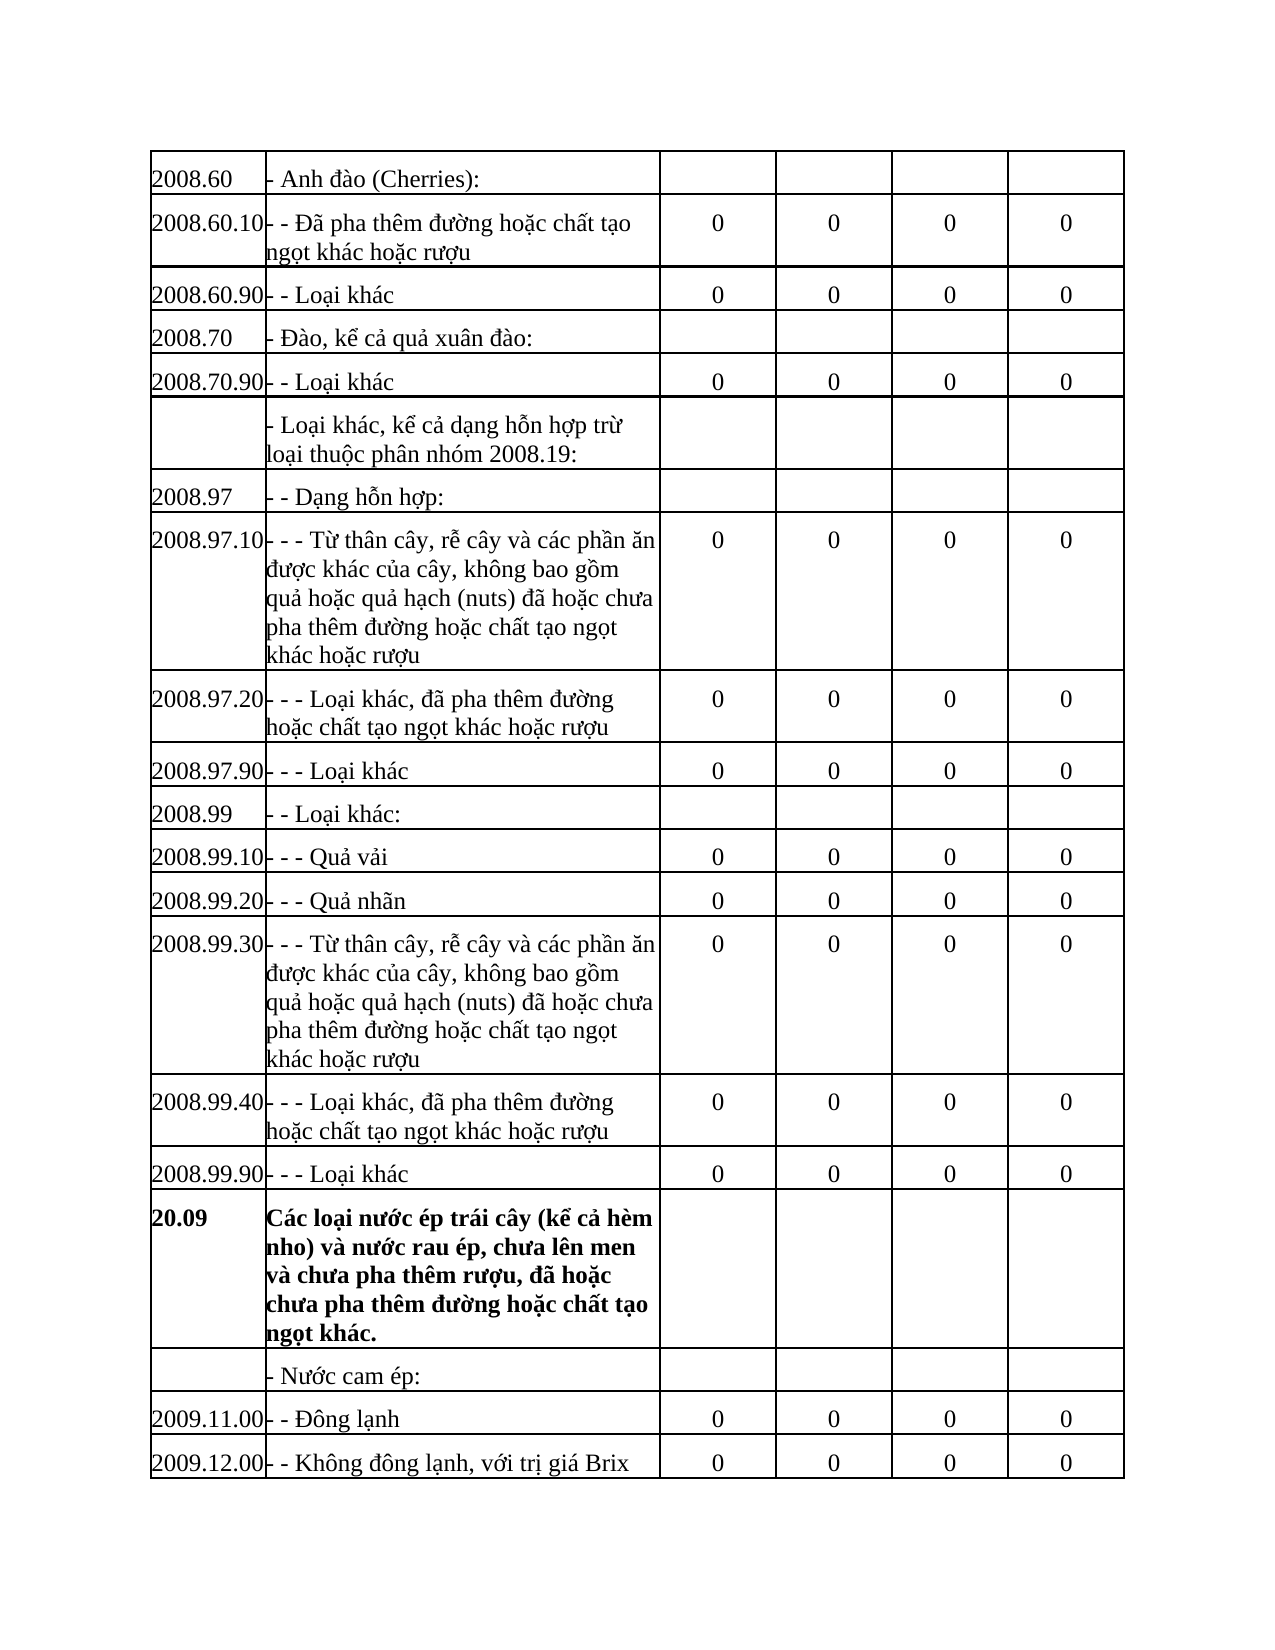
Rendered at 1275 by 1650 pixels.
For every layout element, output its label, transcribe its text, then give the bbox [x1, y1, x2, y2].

table_cell - - Đông lạnh [267, 1392, 659, 1433]
table_cell [152, 398, 265, 467]
table_cell 2008.60.90 [152, 268, 265, 309]
table_cell 2008.97 [152, 470, 265, 511]
table_cell 2008.97.90 [152, 743, 265, 784]
table_cell [777, 152, 891, 193]
table_cell 0 [893, 1435, 1007, 1477]
table_cell [893, 152, 1007, 193]
table_cell 0 [777, 1075, 891, 1145]
table_cell 0 [1009, 1075, 1123, 1145]
table_cell 2008.99.40 [152, 1075, 265, 1145]
table_cell [777, 470, 891, 511]
table_cell [1009, 787, 1123, 828]
table_cell 0 [1009, 873, 1123, 914]
table_cell 2008.60.10 [152, 195, 265, 265]
table_cell [893, 311, 1007, 352]
table_cell [661, 1349, 775, 1390]
table_cell 0 [1009, 743, 1123, 784]
table_cell 0 [777, 1435, 891, 1477]
table_cell - - Loại khác [267, 354, 659, 395]
table_cell 0 [1009, 1392, 1123, 1433]
table_cell 0 [1009, 830, 1123, 871]
table_cell - - - Quả vải [267, 830, 659, 871]
table_cell [1009, 1190, 1123, 1347]
table_cell [661, 398, 775, 467]
table_cell 2008.99.90 [152, 1147, 265, 1188]
table_cell 0 [777, 268, 891, 309]
table_cell 0 [661, 873, 775, 914]
table_cell 0 [777, 513, 891, 669]
table_cell [1009, 1349, 1123, 1390]
table_cell [777, 787, 891, 828]
table_cell 0 [1009, 513, 1123, 669]
table_cell [893, 1349, 1007, 1390]
table_cell 2008.97.10 [152, 513, 265, 669]
table_cell 0 [1009, 268, 1123, 309]
table_cell 0 [893, 917, 1007, 1073]
table_cell - - Loại khác [267, 268, 659, 309]
table_cell 0 [661, 195, 775, 265]
table_cell 0 [777, 830, 891, 871]
table_cell 2008.99.30 [152, 917, 265, 1073]
table_cell [152, 1349, 265, 1390]
table_cell 0 [1009, 917, 1123, 1073]
table_cell 0 [777, 917, 891, 1073]
table_cell [1009, 311, 1123, 352]
table_cell 0 [661, 1392, 775, 1433]
table_cell [777, 311, 891, 352]
table_cell 0 [893, 513, 1007, 669]
table_cell 2008.70.90 [152, 354, 265, 395]
table_cell 2008.97.20 [152, 671, 265, 741]
table_cell 0 [777, 354, 891, 395]
table_cell 0 [777, 743, 891, 784]
table_cell - Nước cam ép: [267, 1349, 659, 1390]
table_cell 2008.70 [152, 311, 265, 352]
table_cell 0 [893, 195, 1007, 265]
table_cell 0 [661, 917, 775, 1073]
table_cell - - - Quả nhãn [267, 873, 659, 914]
table_cell - - Dạng hỗn hợp: [267, 470, 659, 511]
table_cell [661, 1190, 775, 1347]
table_cell Các loại nước ép trái cây (kể cả hèm nho) và nước rau ép, chưa lên men và chưa pha thêm rượu, đã hoặc chưa pha thêm đường hoặc chất tạo ngọt khác. [267, 1190, 659, 1347]
table_cell 0 [893, 268, 1007, 309]
table_cell - - - Loại khác [267, 1147, 659, 1188]
table_cell 0 [661, 268, 775, 309]
table_cell 0 [661, 830, 775, 871]
table_cell [893, 398, 1007, 467]
table_cell [893, 1190, 1007, 1347]
table_cell 20.09 [152, 1190, 265, 1347]
table_cell 0 [893, 1075, 1007, 1145]
table_cell [777, 398, 891, 467]
table_cell 0 [1009, 1435, 1123, 1477]
table_cell 0 [661, 354, 775, 395]
table_cell 0 [1009, 195, 1123, 265]
table_cell 0 [893, 743, 1007, 784]
table_cell 0 [661, 1147, 775, 1188]
table_cell 2008.99.20 [152, 873, 265, 914]
table_cell [777, 1190, 891, 1347]
table_cell [661, 470, 775, 511]
table_cell [777, 1349, 891, 1390]
table_cell 2008.60 [152, 152, 265, 193]
table_cell 0 [661, 513, 775, 669]
table_cell 2008.99.10 [152, 830, 265, 871]
table_cell - - - Loại khác [267, 743, 659, 784]
table_cell [1009, 398, 1123, 467]
table_cell [1009, 470, 1123, 511]
table_cell [661, 787, 775, 828]
table_cell - - - Loại khác, đã pha thêm đường hoặc chất tạo ngọt khác hoặc rượu [267, 671, 659, 741]
table_cell 2008.99 [152, 787, 265, 828]
table_cell 0 [1009, 354, 1123, 395]
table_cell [267, 1435, 659, 1477]
table_cell - - Loại khác: [267, 787, 659, 828]
table_cell - - - Loại khác, đã pha thêm đường hoặc chất tạo ngọt khác hoặc rượu [267, 1075, 659, 1145]
table_cell 0 [777, 671, 891, 741]
table_cell [893, 470, 1007, 511]
table_cell 0 [893, 354, 1007, 395]
table_cell - Loại khác, kể cả dạng hỗn hợp trừ loại thuộc phân nhóm 2008.19: [267, 398, 659, 467]
table_cell [1009, 152, 1123, 193]
table_cell - Anh đào (Cherries): [267, 152, 659, 193]
table_cell 2009.11.00 [152, 1392, 265, 1433]
table_cell 0 [893, 830, 1007, 871]
table_cell 0 [777, 1147, 891, 1188]
table_cell - - - Từ thân cây, rễ cây và các phần ăn được khác của cây, không bao gồm quả hoặc quả hạch (nuts) đã hoặc chưa pha thêm đường hoặc chất tạo ngọt khác hoặc rượu [267, 917, 659, 1073]
table_cell 0 [661, 1075, 775, 1145]
table_cell 0 [661, 743, 775, 784]
table_cell 0 [661, 671, 775, 741]
table_cell [661, 152, 775, 193]
table_cell 0 [777, 195, 891, 265]
table_cell [893, 787, 1007, 828]
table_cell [267, 195, 659, 265]
table_cell 2009.12.00 [152, 1435, 265, 1477]
table_cell 0 [1009, 1147, 1123, 1188]
table_cell 0 [777, 873, 891, 914]
table_cell 0 [661, 1435, 775, 1477]
table_cell [661, 311, 775, 352]
table_cell 0 [893, 1392, 1007, 1433]
table_cell 0 [893, 671, 1007, 741]
table_cell 0 [893, 873, 1007, 914]
table_cell 0 [893, 1147, 1007, 1188]
table_cell - - - Từ thân cây, rễ cây và các phần ăn được khác của cây, không bao gồm quả hoặc quả hạch (nuts) đã hoặc chưa pha thêm đường hoặc chất tạo ngọt khác hoặc rượu [267, 513, 659, 669]
table_cell - Đào, kể cả quả xuân đào: [267, 311, 659, 352]
table_cell 0 [1009, 671, 1123, 741]
table_cell 0 [777, 1392, 891, 1433]
